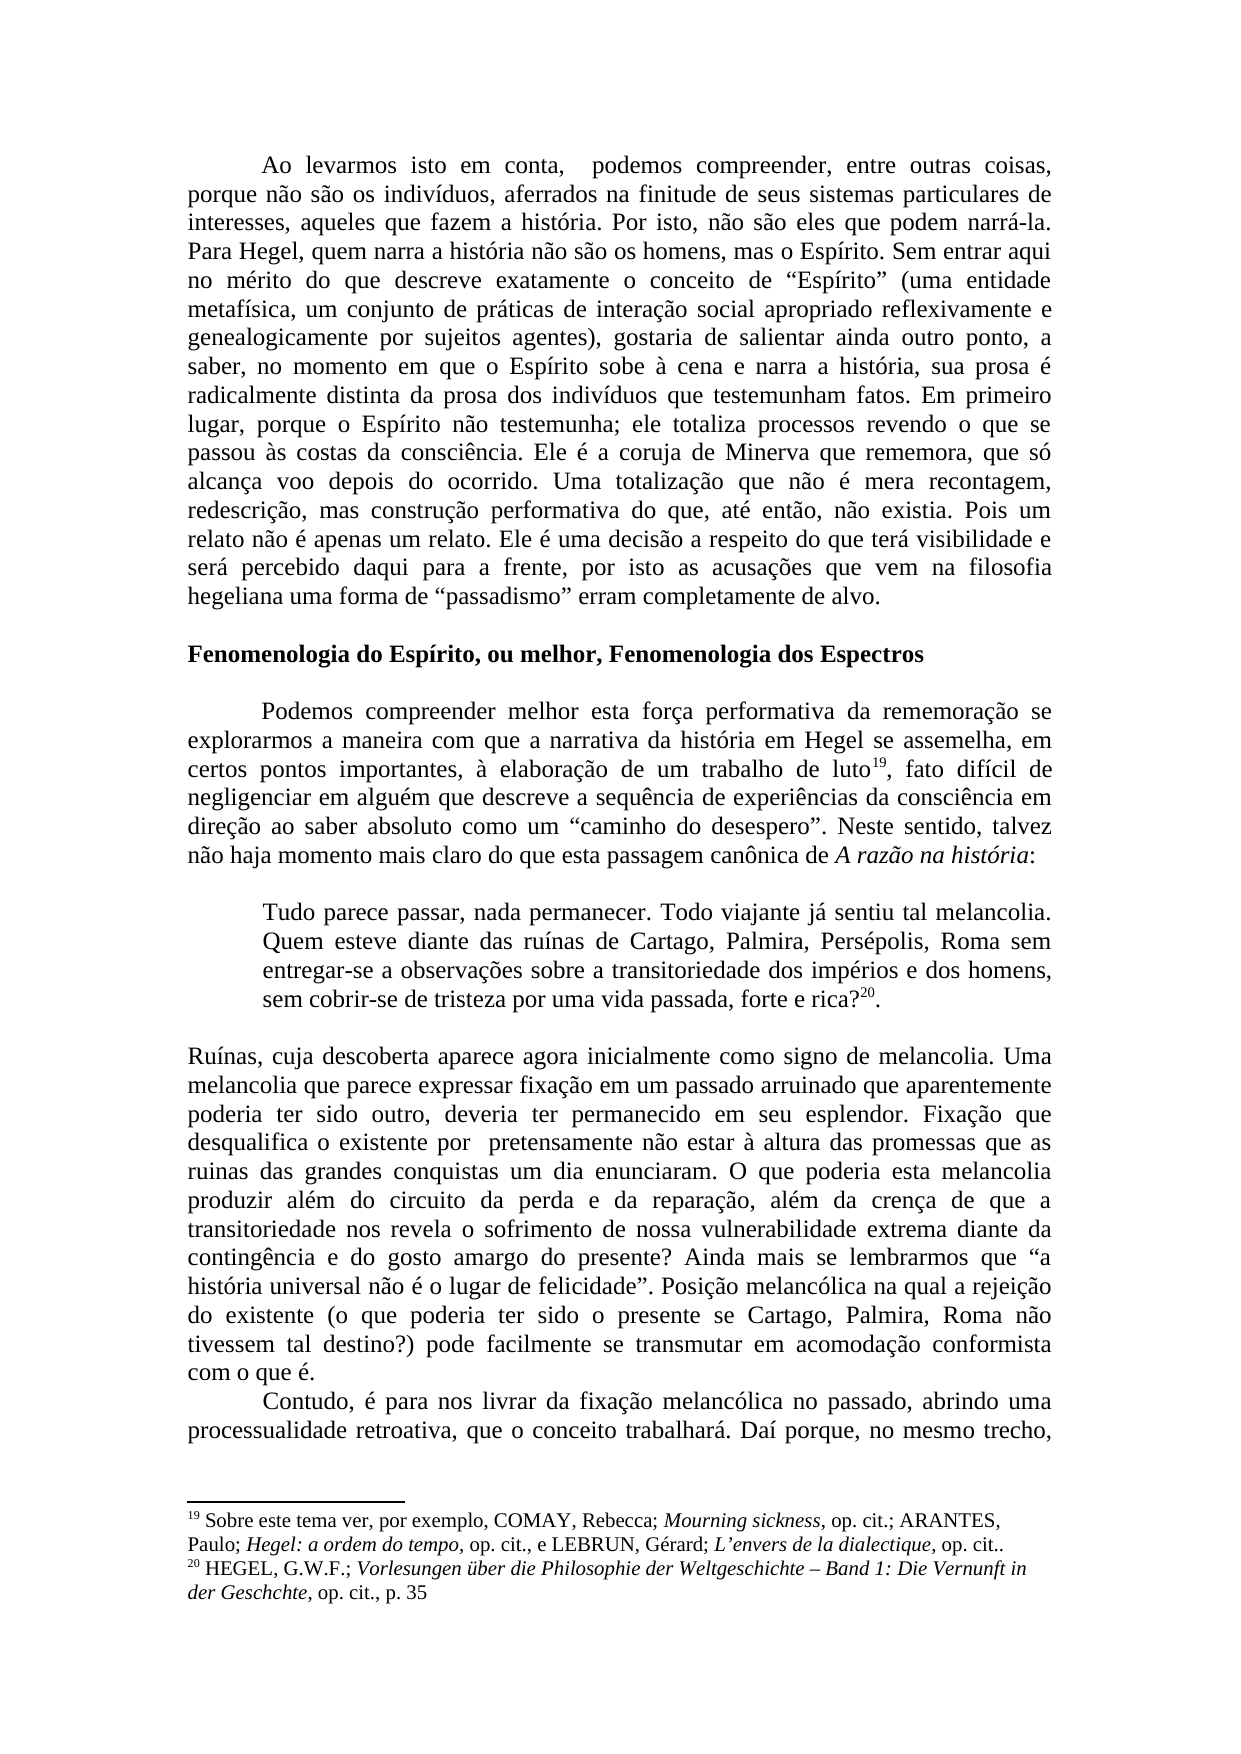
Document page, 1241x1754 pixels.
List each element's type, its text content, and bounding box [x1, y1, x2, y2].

text Ao levarmos isto em conta, podemos compreender, entre outras coisas, porque não são os indivíduos, aferrados na finitude de seus sistemas particulares de interesses, aqueles que fazem a história. Por isto, não são eles que podem narrá-la. Para Hegel, quem narra a história não são os homens, mas o Espírito. Sem entrar aqui no mérito do que descreve exatamente o conceito de “Espírito” (uma entidade metafísica, um conjunto de práticas de interação social apropriado reflexivamente e genealogicamente por sujeitos agentes), gostaria de salientar ainda outro ponto, a saber, no momento em que o Espírito sobe à cena e narra a história, sua prosa é radicalmente distinta da prosa dos indivíduos que testemunham fatos. Em primeiro lugar, porque o Espírito não testemunha; ele totaliza processos revendo o que se passou às costas da consciência. Ele é a coruja de Minerva que rememora, que só alcança voo depois do ocorrido. Uma totalização que não é mera recontagem, redescrição, mas construção performativa do que, até então, não existia. Pois um relato não é apenas um relato. Ele é uma decisão a respeito do que terá visibilidade e será percebido daqui para a frente, por isto as acusações que vem na filosofia hegeliana uma forma de “passadismo” erram completamente de alvo. [187, 150, 1053, 610]
text Tudo parece passar, nada permanecer. Todo viajante já sentiu tal melancolia. Quem esteve diante das ruínas de Cartago, Palmira, Persépolis, Roma sem entregar-se a observações sobre a transitoriedade dos impérios e dos homens, sem cobrir-se de tristeza por uma vida passada, forte e rica?. [262, 897, 1053, 1012]
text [187, 1386, 1053, 1444]
text Fenomenologia do Espírito, ou melhor, Fenomenologia dos Espectros [187, 639, 1053, 667]
text Podemos compreender melhor esta força performativa da rememoração se explorarmos a maneira com que a narrativa da história em Hegel se assemelha, em certos pontos importantes, à elaboração de um trabalho de luto, fato difícil de negligenciar em alguém que descreve a sequência de experiências da consciência em direção ao saber absoluto como um “caminho do desespero”. Neste sentido, talvez não haja momento mais claro do que esta passagem canônica de A razão na história: [187, 696, 1053, 869]
text Ruínas, cuja descoberta aparece agora inicialmente como signo de melancolia. Uma melancolia que parece expressar fixação em um passado arruinado que aparentemente poderia ter sido outro, deveria ter permanecido em seu esplendor. Fixação que desqualifica o existente por pretensamente não estar à altura das promessas que as ruinas das grandes conquistas um dia enunciaram. O que poderia esta melancolia produzir além do circuito da perda e da reparação, além da crença de que a transitoriedade nos revela o sofrimento de nossa vulnerabilidade extrema diante da contingência e do gosto amargo do presente? Ainda mais se lembrarmos que “a história universal não é o lugar de felicidade”. Posição melancólica na qual a rejeição do existente (o que poderia ter sido o presente se Cartago, Palmira, Roma não tivessem tal destino?) pode facilmente se transmutar em acomodação conformista com o que é. [187, 1041, 1053, 1386]
